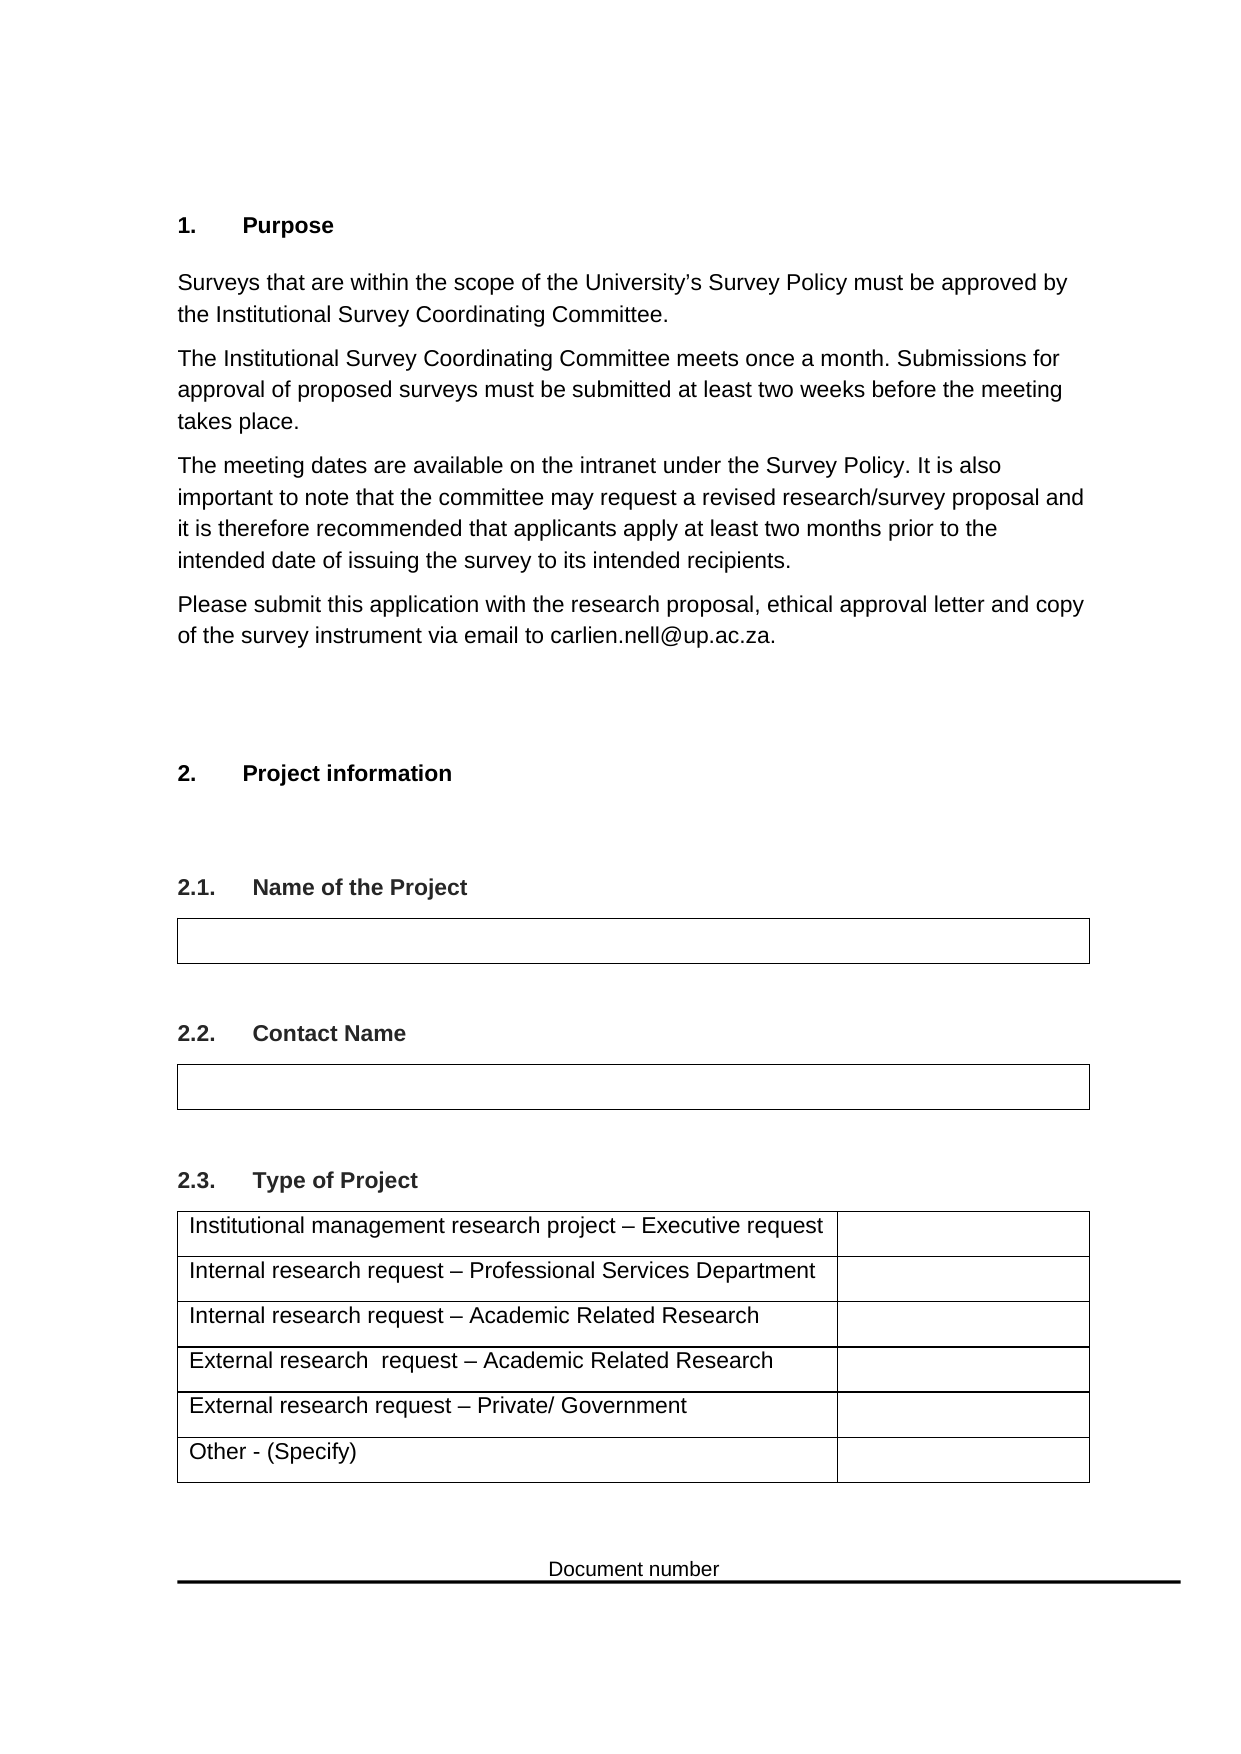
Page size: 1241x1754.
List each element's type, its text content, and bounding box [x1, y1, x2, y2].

table_cell External research request – Private/ Government [178, 1393, 837, 1437]
table_cell Other - (Specify) [178, 1438, 837, 1482]
subtitle Name of the Project [177, 873, 1090, 900]
table_cell Internal research request – Academic Related Research [178, 1302, 837, 1346]
text The Institutional Survey Coordinating Committee meets once a month. Submissions for approval of proposed surveys must be submitted at least two weeks before the meeting takes place. [177, 345, 1090, 434]
table_cell [838, 1257, 1089, 1301]
subtitle Contact Name [177, 1020, 1090, 1047]
table_cell Internal research request – Professional Services Department [178, 1257, 837, 1301]
subtitle Type of Project [177, 1167, 1090, 1193]
table_cell [838, 1302, 1089, 1346]
subtitle Project information [177, 760, 1090, 787]
table_cell [838, 1393, 1089, 1437]
table_cell [838, 1348, 1089, 1391]
table_cell [838, 1438, 1089, 1482]
subtitle Purpose [177, 212, 1090, 239]
table_cell External research request – Academic Related Research [178, 1348, 837, 1391]
text Please submit this application with the research proposal, ethical approval letter and copy of the survey instrument via email to carlien.nell@up.ac.za. [177, 591, 1090, 648]
table_header [838, 1212, 1089, 1256]
table_header [178, 919, 1089, 963]
text Surveys that are within the scope of the University’s Survey Policy must be approved by the Institutional Survey Coordinating Committee. [177, 269, 1090, 327]
text The meeting dates are available on the intranet under the Survey Policy. It is also important to note that the committee may request a revised research/survey proposal and it is therefore recommended that applicants apply at least two months prior to the intended date of issuing the survey to its intended recipients. [177, 452, 1090, 573]
table_header Institutional management research project – Executive request [178, 1212, 837, 1256]
table_header [178, 1065, 1089, 1109]
